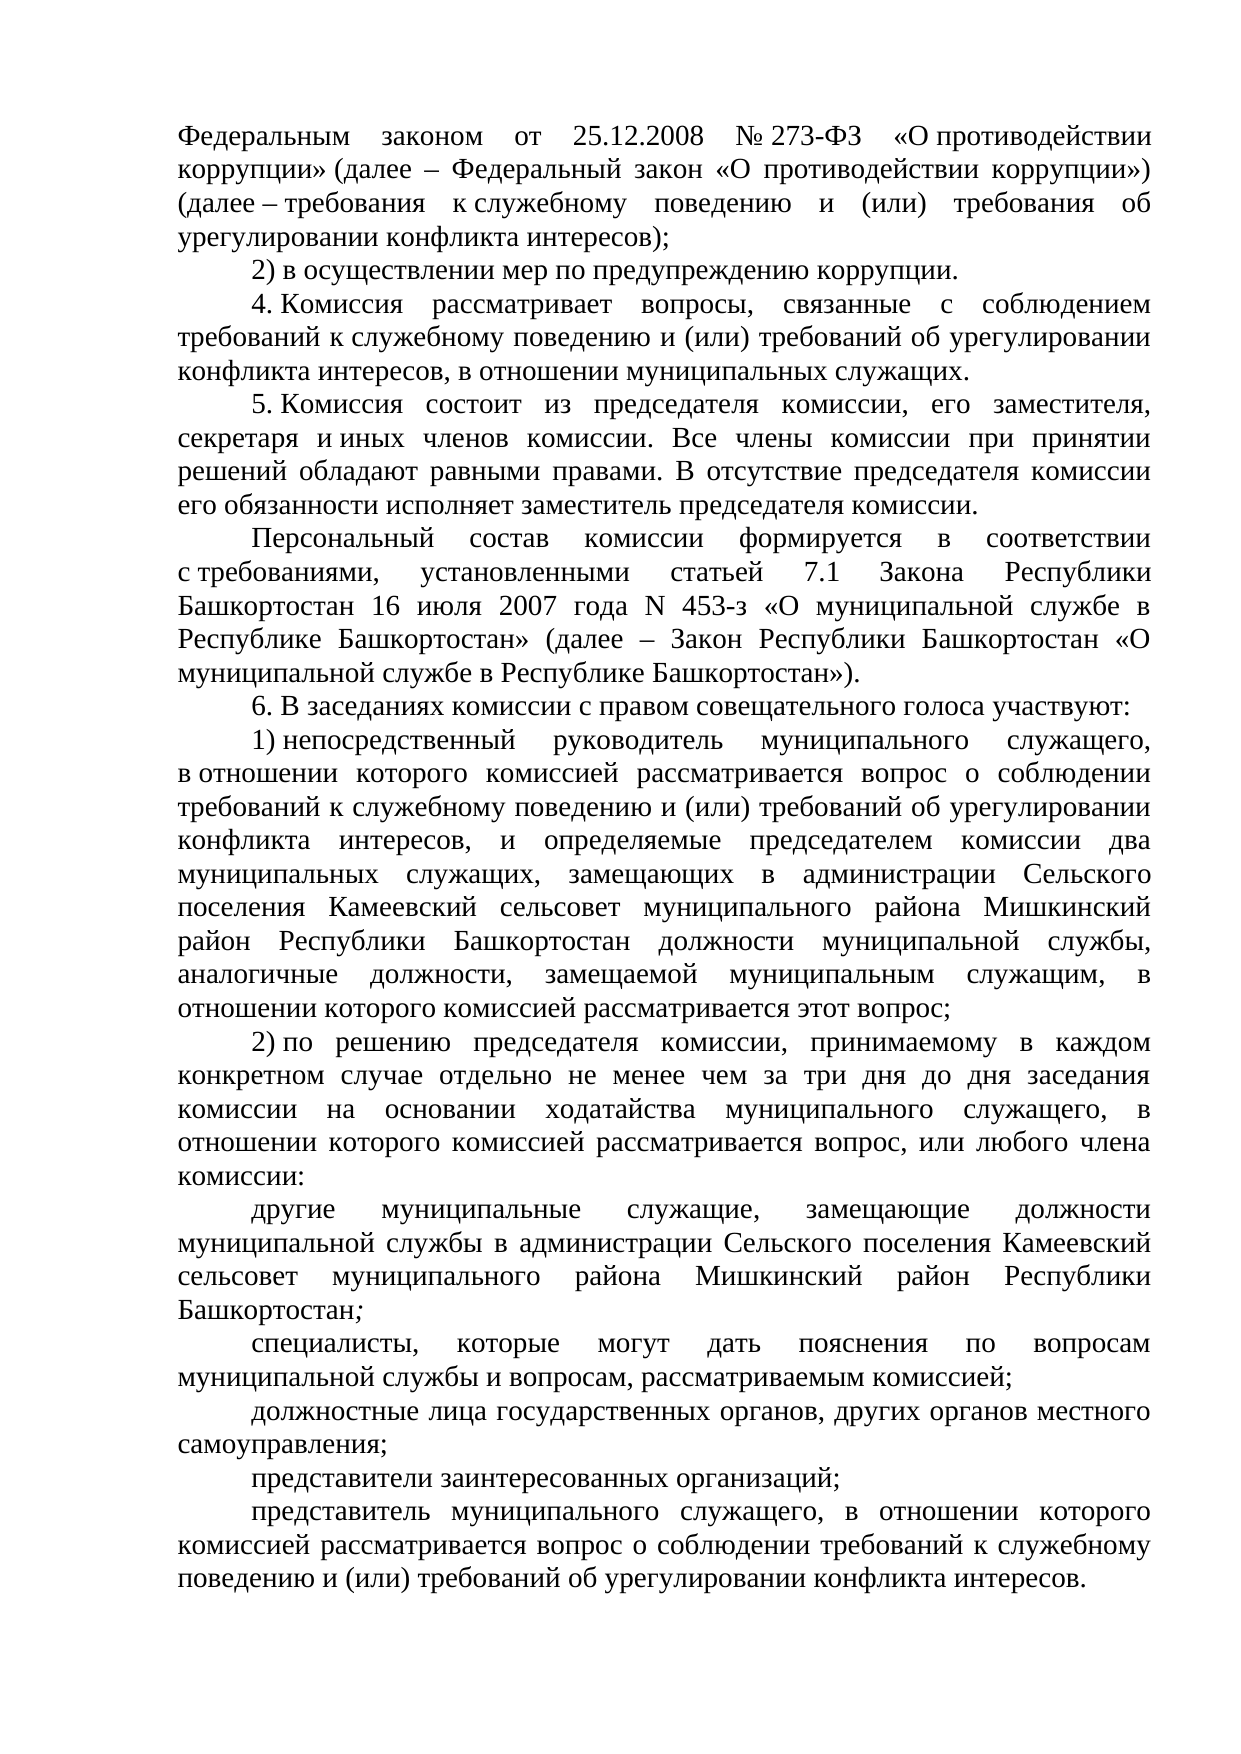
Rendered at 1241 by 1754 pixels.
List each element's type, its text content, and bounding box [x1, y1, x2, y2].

text другие муниципальные служащие, замещающие должности муниципальной службы в администрации Сельского поселения Камеевский сельсовет муниципального района Мишкинский район Республики Башкортостан; [177, 1191, 1152, 1326]
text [177, 118, 1152, 252]
text Персональный состав комиссии формируется в соответствии с требованиями, установленными статьей 7.1 Закона Республики Башкортостан 16 июля 2007 года N 453-з «О муниципальной службе в Республике Башкортостан» (далее – Закон Республики Башкортостан «О муниципальной службе в Республике Башкортостан»). [177, 521, 1152, 688]
text 6. В заседаниях комиссии с правом совещательного голоса участвуют: [177, 688, 1152, 722]
text 2) в осуществлении мер по предупреждению коррупции. [177, 252, 1152, 286]
text должностные лица государственных органов, других органов местного самоуправления; [177, 1393, 1152, 1460]
text представитель муниципального служащего, в отношении которого комиссией рассматривается вопрос о соблюдении требований к служебному поведению и (или) требований об урегулировании конфликта интересов. [177, 1493, 1152, 1594]
text 5. Комиссия состоит из председателя комиссии, его заместителя, секретаря и иных членов комиссии. Все члены комиссии при принятии решений обладают равными правами. В отсутствие председателя комиссии его обязанности исполняет заместитель председателя комиссии. [177, 386, 1152, 521]
text специалисты, которые могут дать пояснения по вопросам муниципальной службы и вопросам, рассматриваемым комиссией; [177, 1326, 1152, 1393]
text 4. Комиссия рассматривает вопросы, связанные с соблюдением требований к служебному поведению и (или) требований об урегулировании конфликта интересов, в отношении муниципальных служащих. [177, 286, 1152, 386]
text представители заинтересованных организаций; [177, 1460, 1152, 1493]
text 2) по решению председателя комиссии, принимаемому в каждом конкретном случае отдельно не менее чем за три дня до дня заседания комиссии на основании ходатайства муниципального служащего, в отношении которого комиссией рассматривается вопрос, или любого члена комиссии: [177, 1024, 1152, 1191]
text 1) непосредственный руководитель муниципального служащего, в отношении которого комиссией рассматривается вопрос о соблюдении требований к служебному поведению и (или) требований об урегулировании конфликта интересов, и определяемые председателем комиссии два муниципальных служащих, замещающих в администрации Сельского поселения Камеевский сельсовет муниципального района Мишкинский район Республики Башкортостан должности муниципальной службы, аналогичные должности, замещаемой муниципальным служащим, в отношении которого комиссией рассматривается этот вопрос; [177, 722, 1152, 1024]
